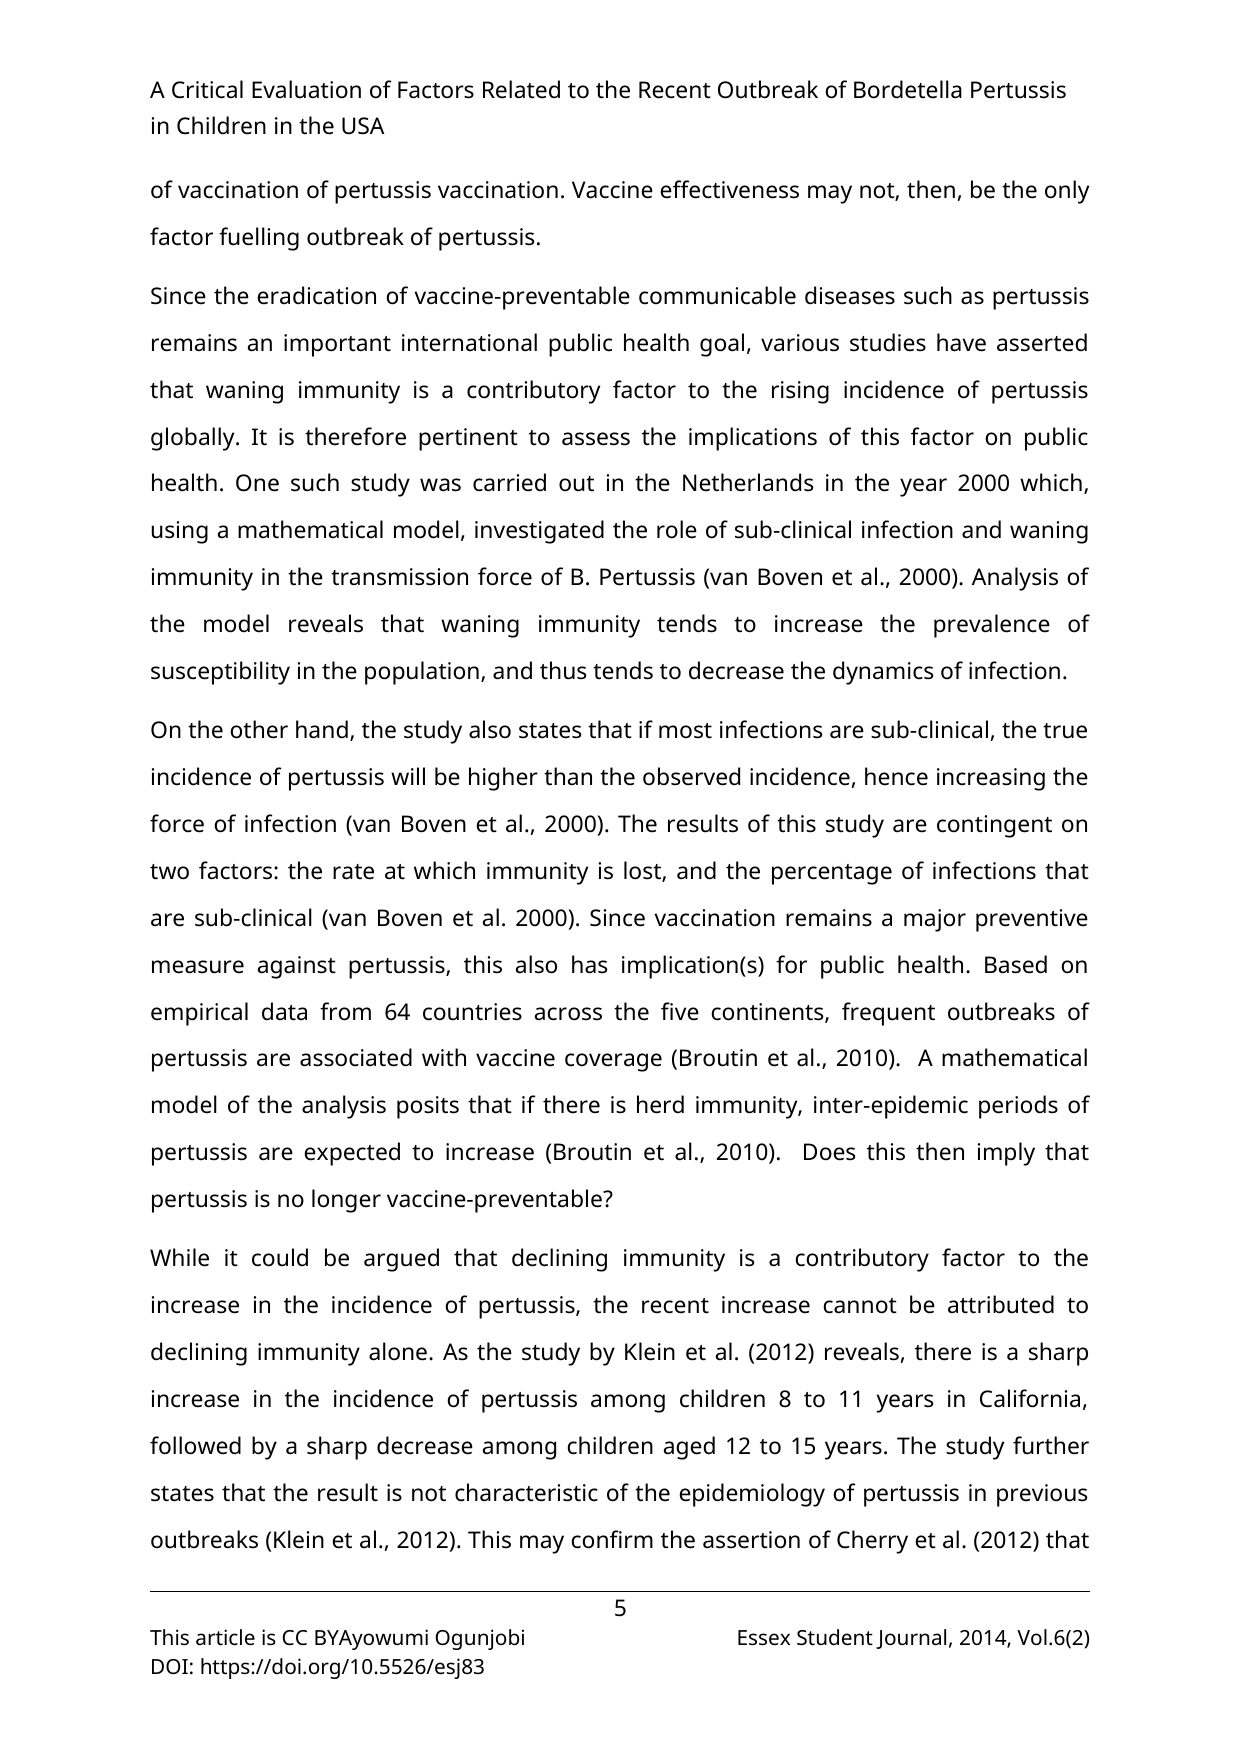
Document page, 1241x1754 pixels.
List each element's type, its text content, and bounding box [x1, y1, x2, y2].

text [150, 174, 1090, 252]
text Since the eradication of vaccine-preventable communicable diseases such as pertussis remains an important international public health goal, various studies have asserted that waning immunity is a contributory factor to the rising incidence of pertussis globally. It is therefore pertinent to assess the implications of this factor on public health. One such study was carried out in the Netherlands in the year 2000 which, using a mathematical model, investigated the role of sub-clinical infection and waning immunity in the transmission force of B. Pertussis (van Boven et al., 2000). Analysis of the model reveals that waning immunity tends to increase the prevalence of susceptibility in the population, and thus tends to decrease the dynamics of infection. [150, 280, 1090, 686]
text On the other hand, the study also states that if most infections are sub-clinical, the true incidence of pertussis will be higher than the observed incidence, hence increasing the force of infection (van Boven et al., 2000). The results of this study are contingent on two factors: the rate at which immunity is lost, and the percentage of infections that are sub-clinical (van Boven et al. 2000). Since vaccination remains a major preventive measure against pertussis, this also has implication(s) for public health. Based on empirical data from 64 countries across the five continents, frequent outbreaks of pertussis are associated with vaccine coverage (Broutin et al., 2010). A mathematical model of the analysis posits that if there is herd immunity, inter-epidemic periods of pertussis are expected to increase (Broutin et al., 2010). Does this then imply that pertussis is no longer vaccine-preventable? [150, 714, 1090, 1214]
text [150, 1242, 1090, 1555]
